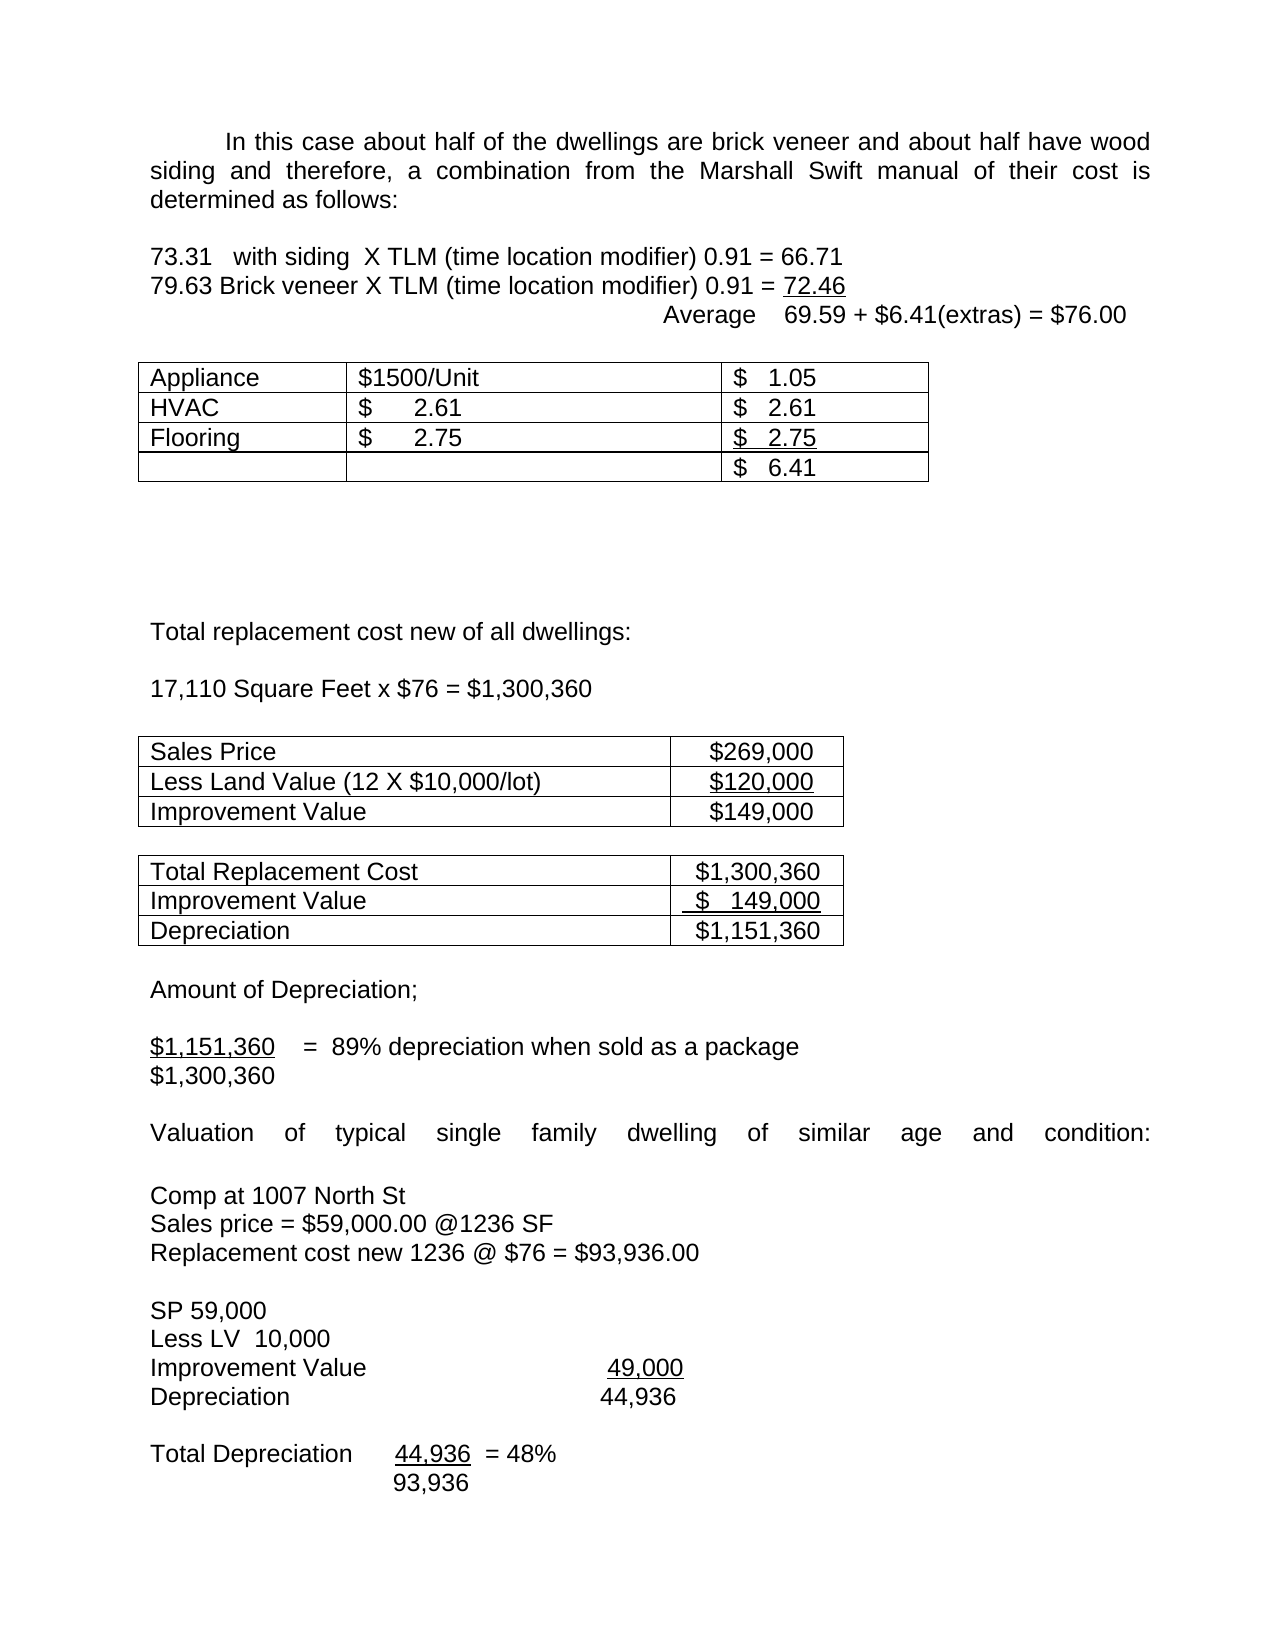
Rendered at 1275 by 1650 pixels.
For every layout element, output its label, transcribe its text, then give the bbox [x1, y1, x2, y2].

text Total replacement cost new of all dwellings: [150, 616, 1153, 645]
text SP 59,000 [150, 1296, 1153, 1324]
text $1,151,360 = 89% depreciation when sold as a package [150, 1032, 1153, 1061]
table_cell $ 149,000 [671, 886, 843, 915]
table_header $ 1.05 [722, 363, 928, 392]
text Comp at 1007 North St [150, 1181, 1153, 1209]
table_cell $ 6.41 [722, 453, 928, 481]
table_header $269,000 [671, 737, 843, 766]
table_header Sales Price [139, 737, 670, 766]
table_cell Depreciation [139, 916, 670, 945]
table_cell $ 2.61 [722, 393, 928, 422]
text Replacement cost new 1236 @ $76 = $93,936.00 [150, 1238, 1153, 1267]
text 79.63 Brick veneer X TLM (time location modifier) 0.91 = 72.46 [150, 271, 1153, 300]
text Sales price = $59,000.00 @1236 SF [150, 1209, 1153, 1238]
text In this case about half of the dwellings are brick veneer and about half have wood siding and therefore, a combination from the Marshall Swift manual of their cost is determined as follows: [150, 127, 1153, 213]
text Average 69.59 + $6.41(extras) = $76.00 [150, 300, 1172, 328]
table_cell Improvement Value [139, 886, 670, 915]
text $1,300,360 [150, 1061, 1153, 1089]
text 17,110 Square Feet x $76 = $1,300,360 [150, 674, 1153, 703]
text 93,936 [150, 1468, 1153, 1497]
text 73.31 with siding X TLM (time location modifier) 0.91 = 66.71 [150, 242, 1153, 271]
text Valuation of typical single family dwelling of similar age and condition: [150, 1118, 1153, 1181]
table_header $1500/Unit [347, 363, 721, 392]
text Depreciation 44,936 [150, 1382, 1153, 1411]
table_cell Improvement Value [139, 797, 670, 826]
table_cell Flooring [139, 423, 346, 451]
table_cell $120,000 [671, 767, 843, 796]
text Amount of Depreciation; [150, 974, 1153, 1003]
table_cell HVAC [139, 393, 346, 422]
table_cell $ 2.75 [722, 423, 928, 451]
table_header $1,300,360 [671, 856, 843, 885]
table_cell $ 2.75 [347, 423, 721, 451]
table_cell $149,000 [671, 797, 843, 826]
table_cell [139, 453, 346, 481]
table_header Appliance [139, 363, 346, 392]
table_header Total Replacement Cost [139, 856, 670, 885]
table_cell Less Land Value (12 X $10,000/lot) [139, 767, 670, 796]
text Total Depreciation 44,936 = 48% [150, 1439, 1153, 1468]
table_cell [347, 453, 721, 481]
table_cell $ 2.61 [347, 393, 721, 422]
table_cell $1,151,360 [671, 916, 843, 945]
text Improvement Value 49,000 [150, 1353, 1153, 1382]
text Less LV 10,000 [150, 1324, 1153, 1353]
